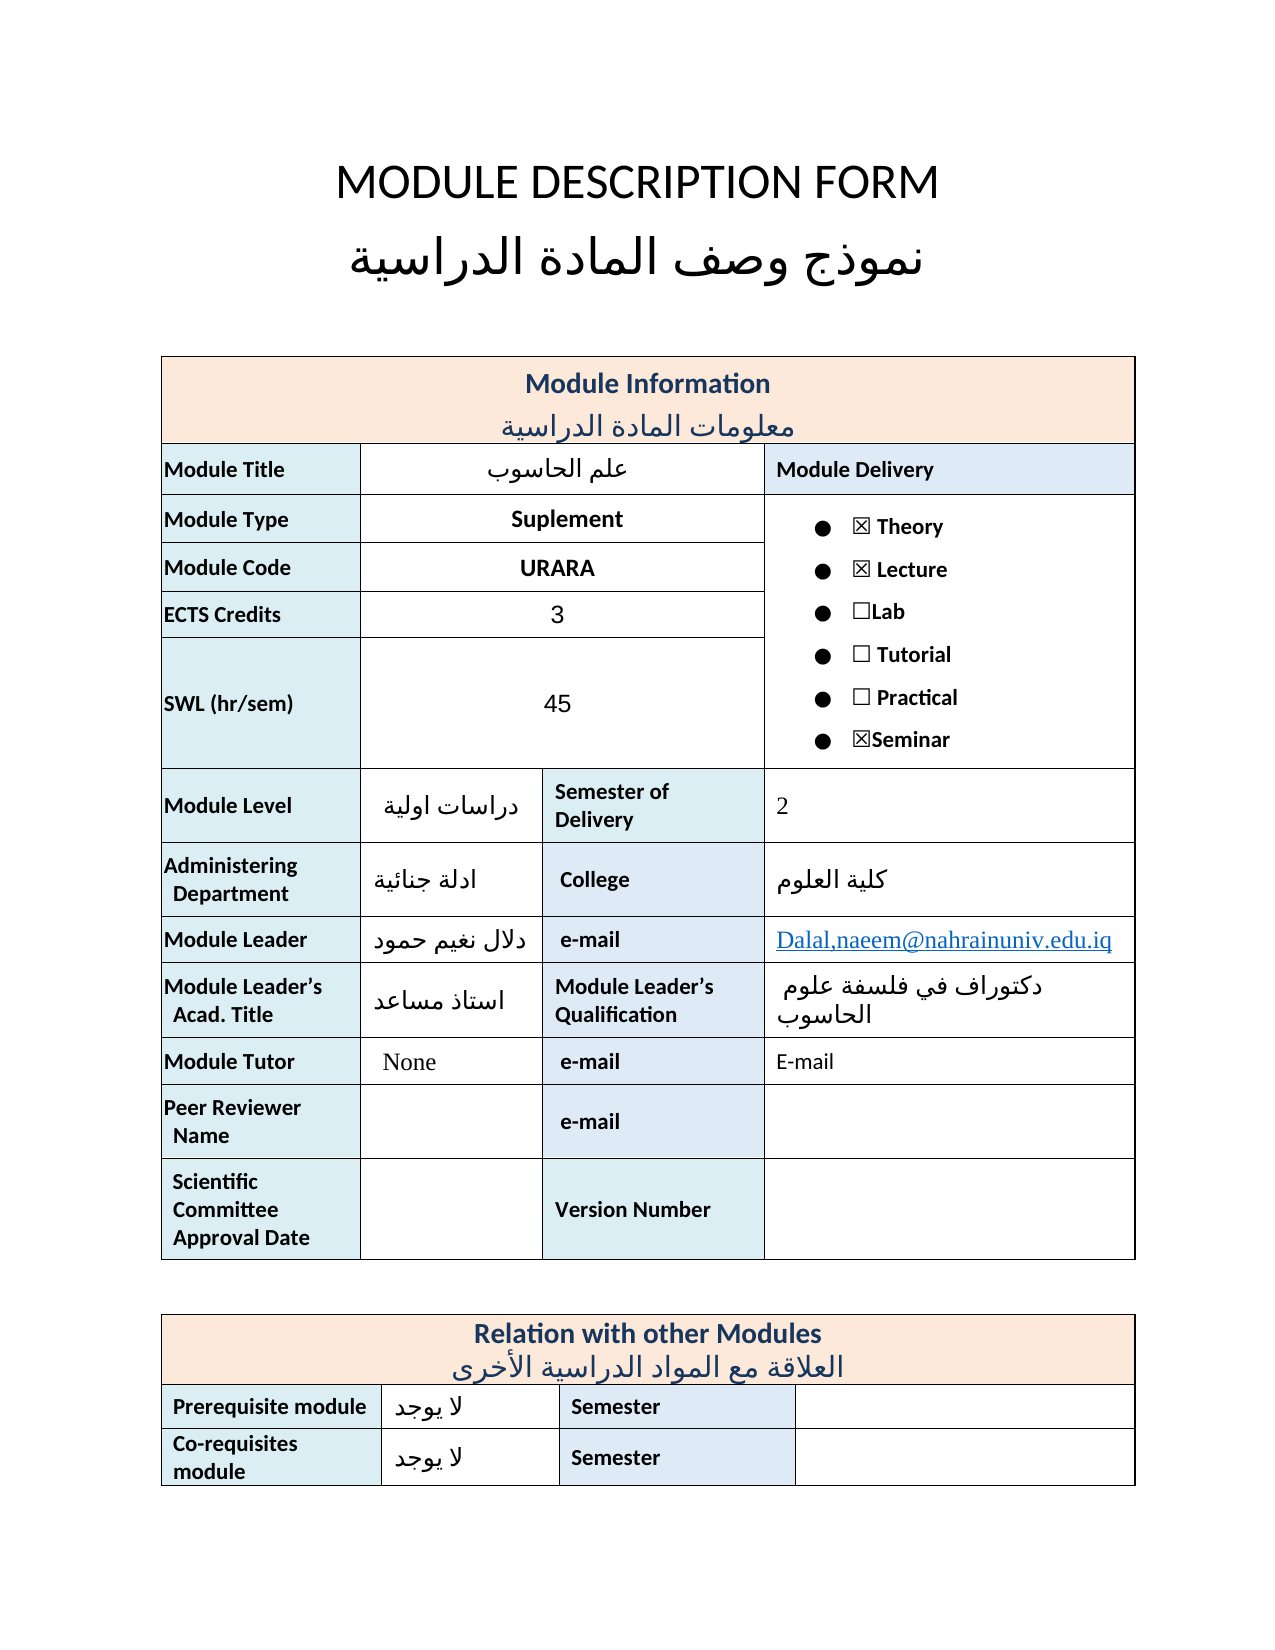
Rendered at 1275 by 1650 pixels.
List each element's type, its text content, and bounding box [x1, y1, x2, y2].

table_cell ECTS Credits [162, 592, 360, 637]
table_cell علم الحاسوب [361, 444, 764, 494]
table_cell ادلة جنائية [361, 843, 542, 916]
table_header Module Information معلومات المادة الدراسية [162, 357, 1134, 442]
table_cell SWL (hr/sem) [162, 638, 360, 768]
table_cell [796, 1429, 1134, 1485]
table_cell كلية العلوم [765, 843, 1134, 916]
table_cell [361, 1085, 542, 1157]
table_cell Suplement [361, 495, 764, 542]
table_cell Version Number [543, 1159, 764, 1259]
table_cell None [361, 1038, 542, 1084]
table_cell Administering Department [162, 843, 360, 916]
table_cell دكتوراف في فلسفة علوم الحاسوب [765, 963, 1134, 1037]
table_cell URARA [361, 543, 764, 591]
table_cell E-mail [765, 1038, 1134, 1084]
table_cell Co-requisites module [162, 1429, 381, 1485]
table_cell Prerequisite module [162, 1385, 381, 1428]
table_cell [361, 1159, 542, 1259]
table_header Relation with other Modules العلاقة مع المواد الدراسية الأخرى [162, 1315, 1134, 1384]
table_cell Semester [560, 1385, 795, 1428]
table_cell Dalal,naeem@nahrainuniv.edu.iq [765, 917, 1134, 962]
table_cell دراسات اولية [361, 769, 542, 842]
table_cell Module Code [162, 543, 360, 591]
table_cell ☒ Theory ☒ Lecture ☐Lab ☐ Tutorial ☐ Practical ☒Seminar [765, 495, 1134, 768]
table_cell دلال نغيم حمود [361, 917, 542, 962]
table_cell Semester of Delivery [543, 769, 764, 842]
table_cell استاذ مساعد [361, 963, 542, 1037]
table_cell Module Leader [162, 917, 360, 962]
table_cell e-mail [543, 1085, 764, 1157]
table_cell [796, 1385, 1134, 1428]
table_cell Module Type [162, 495, 360, 542]
table_cell e-mail [543, 1038, 764, 1084]
table_cell لا يوجد [382, 1385, 559, 1428]
table_cell Module Leader’s Acad. Title [162, 963, 360, 1037]
table_cell لا يوجد [382, 1429, 559, 1485]
table_cell [765, 1085, 1134, 1157]
table_cell Semester [560, 1429, 795, 1485]
text نموذج وصف المادة الدراسية [150, 228, 1125, 285]
table_cell College [543, 843, 764, 916]
table_cell Module Tutor [162, 1038, 360, 1084]
table_cell Module Level [162, 769, 360, 842]
table_cell 3 [361, 592, 764, 637]
table_cell e-mail [543, 917, 764, 962]
table_cell [765, 1159, 1134, 1259]
table_cell Scientific Committee Approval Date [162, 1159, 360, 1259]
table_cell Module Delivery [765, 444, 1134, 494]
table_cell Peer Reviewer Name [162, 1085, 360, 1157]
text MODULE DESCRIPTION FORM [150, 150, 1125, 211]
table_cell Module Leader’s Qualification [543, 963, 764, 1037]
table_cell 2 [765, 769, 1134, 842]
table_cell Module Title [162, 444, 360, 494]
table_cell 45 [361, 638, 764, 768]
